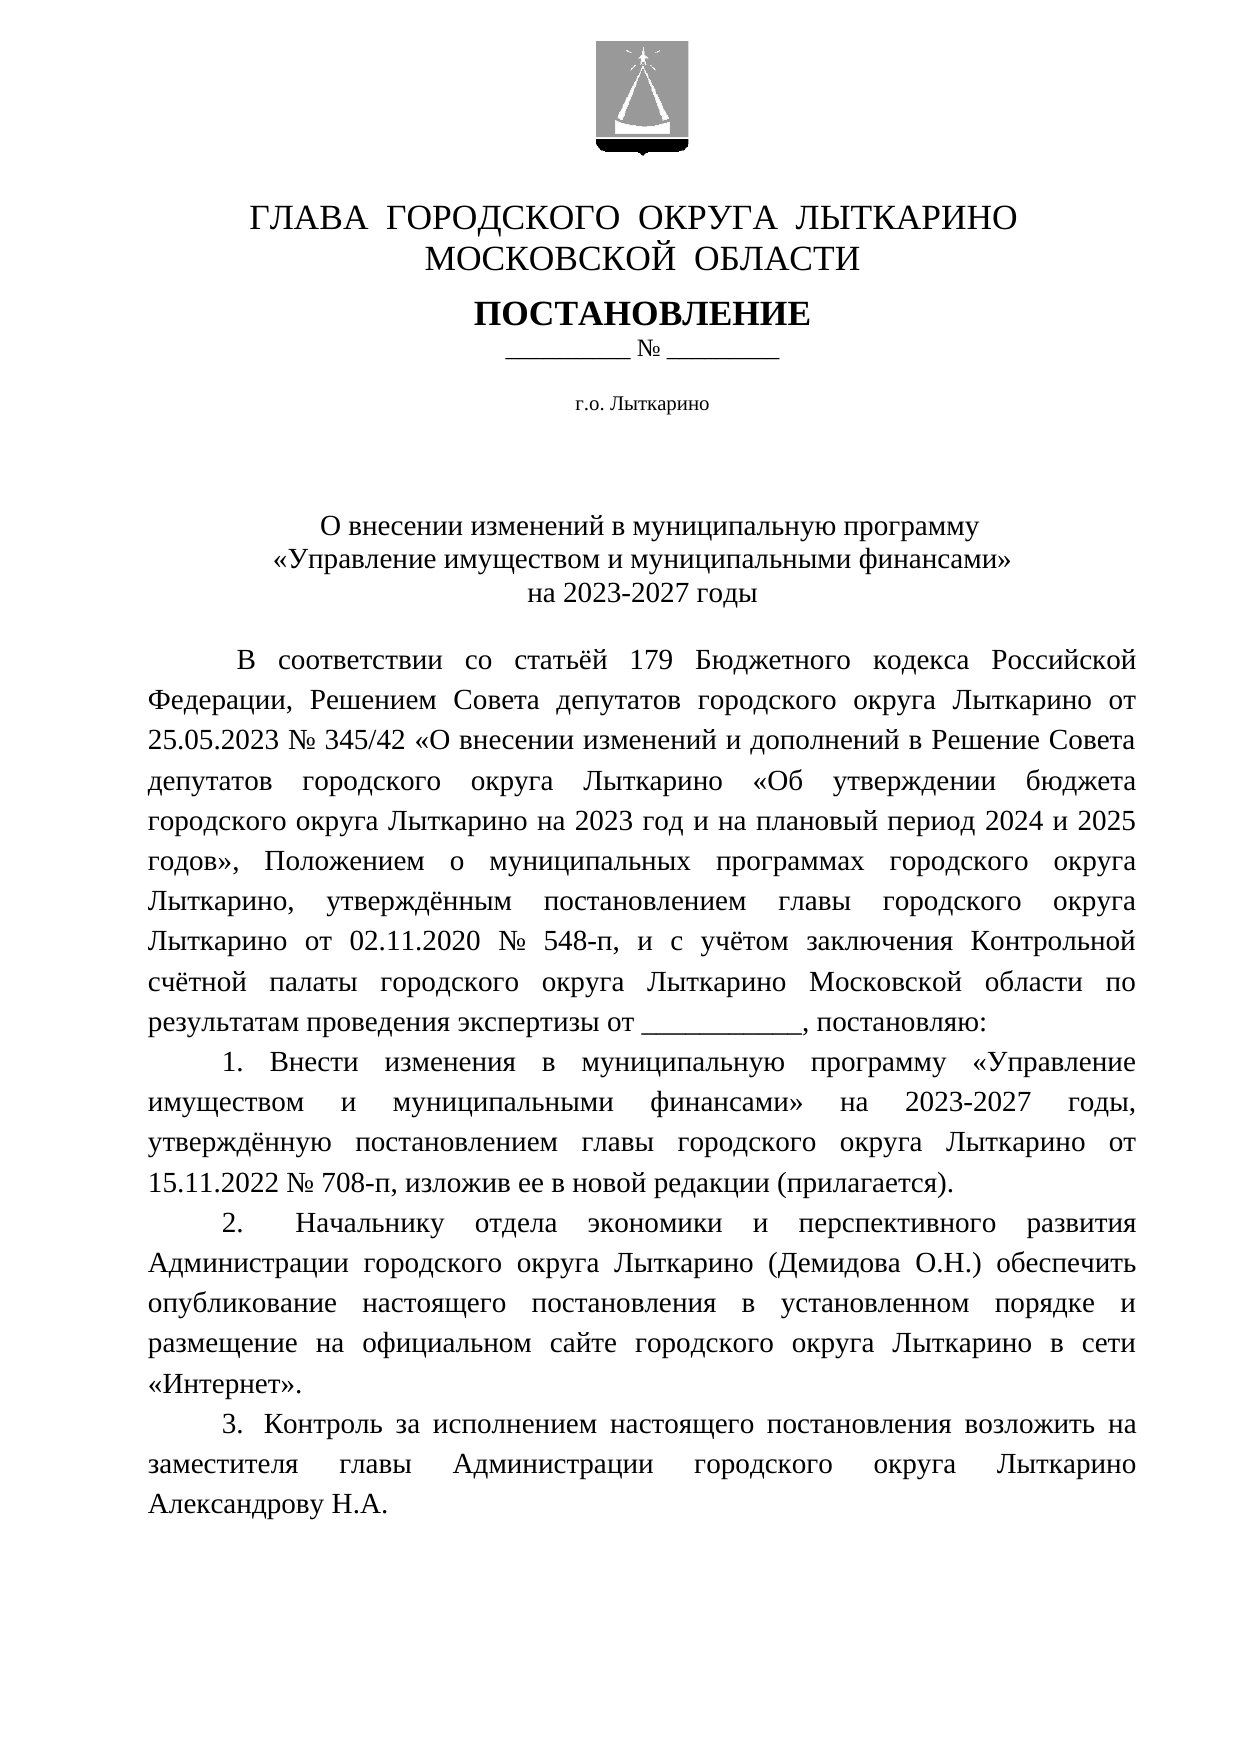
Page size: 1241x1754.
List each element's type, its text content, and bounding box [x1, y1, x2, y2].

text ГЛАВА ГОРОДСКОГО ОКРУГА ЛЫТКАРИНО МОСКОВСКОЙ ОБЛАСТИ [148, 196, 1137, 278]
text г.о. Лыткарино [148, 390, 1137, 414]
picture [596, 41, 689, 156]
text В соответствии со статьёй 179 Бюджетного кодекса Российской Федерации, Решением Совета депутатов городского округа Лыткарино от 25.05.2023 № 345/42 «О внесении изменений и дополнений в Решение Совета депутатов городского округа Лыткарино «Об утверждении бюджета городского округа Лыткарино на 2023 год и на плановый период 2024 и 2025 годов», Положением о муниципальных программах городского округа Лыткарино, утверждённым постановлением главы городского округа Лыткарино от 02.11.2020 № 548-п, и с учётом заключения Контрольной счётной палаты городского округа Лыткарино Московской области по результатам проведения экспертизы от ___________, постановляю: [148, 642, 1137, 1037]
text 3. Контроль за исполнением настоящего постановления возложить на заместителя главы Администрации городского округа Лыткарино Александрову Н.А. [148, 1406, 1137, 1520]
text «Управление имуществом и муниципальными финансами» [148, 541, 1137, 575]
text О внесении изменений в муниципальную программу [148, 508, 1137, 541]
text __________ № _________ [148, 333, 1137, 362]
text 1. Внести изменения в муниципальную программу «Управление имуществом и муниципальными финансами» на 2023-2027 годы, утверждённую постановлением главы городского округа Лыткарино от 15.11.2022 № 708-п, изложив ее в новой редакции (прилагается). [148, 1044, 1137, 1198]
text на 2023-2027 годы [148, 575, 1137, 608]
text ПОСТАНОВЛЕНИЕ [148, 292, 1137, 333]
text 2. Начальнику отдела экономики и перспективного развития Администрации городского округа Лыткарино (Демидова О.Н.) обеспечить опубликование настоящего постановления в установленном порядке и размещение на официальном сайте городского округа Лыткарино в сети «Интернет». [148, 1205, 1137, 1399]
